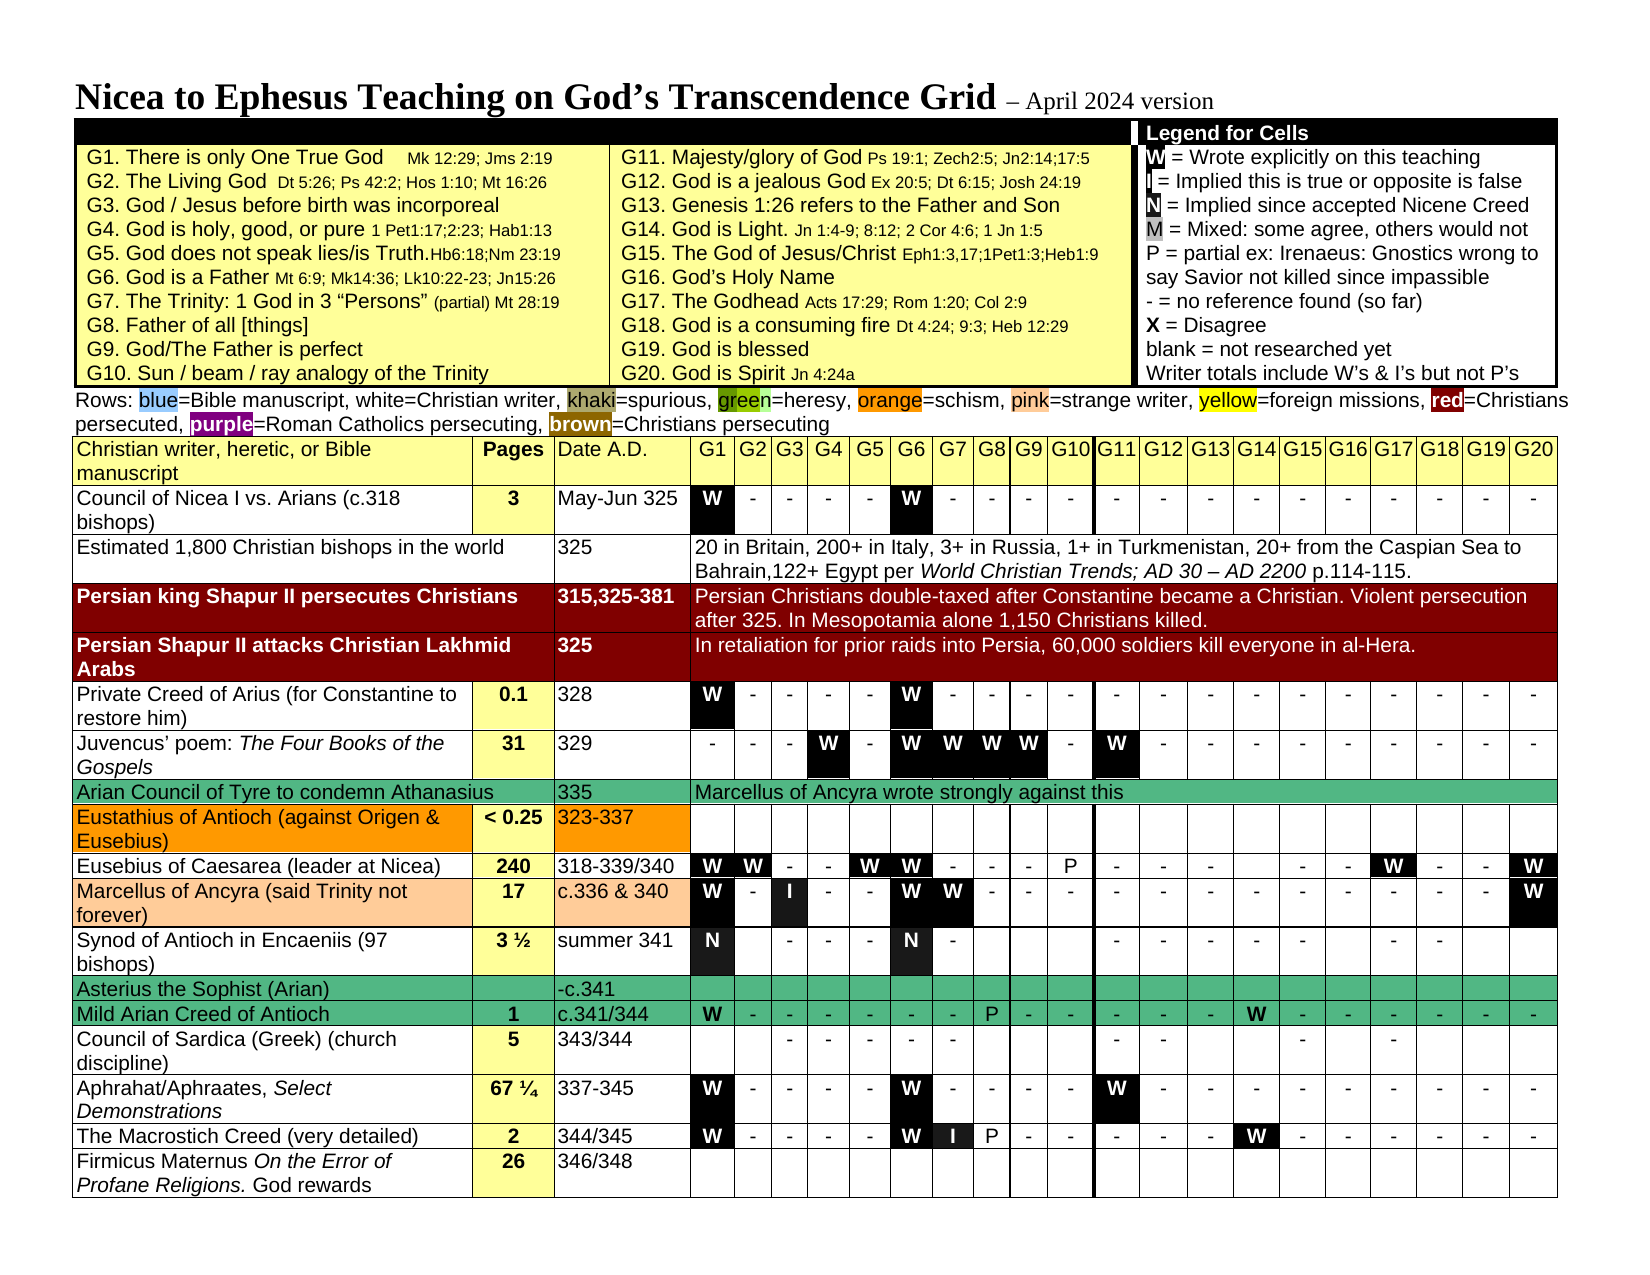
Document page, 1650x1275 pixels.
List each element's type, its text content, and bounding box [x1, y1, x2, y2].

table_cell Synod of in Encaeniis (97 bishops) [73, 928, 472, 975]
table_cell W [691, 854, 734, 877]
table_cell [1371, 1149, 1416, 1197]
table_cell - [735, 1075, 771, 1123]
table_cell - [1326, 1124, 1370, 1148]
table_cell 31 [473, 731, 554, 778]
text Rows: blue=Bible manuscript, white=Christian writer, khaki=spurious, green=heresy, orange=schism, pink=strange writer, yellow=foreign missions, red=Christians persecuted, purple=Roman Catholics persecuting, brown=Christians persecuting [75, 388, 567, 436]
table_cell Marcellus of Ancyra wrote strongly against this [691, 780, 1557, 803]
table_cell - [1096, 1124, 1139, 1148]
table_cell 17 [473, 879, 554, 926]
table_cell - [1188, 731, 1233, 778]
table_cell W [691, 1075, 734, 1123]
table_cell - [772, 1001, 807, 1025]
table_cell [1417, 1149, 1462, 1197]
table_cell - [772, 1075, 807, 1123]
table_cell - [772, 1026, 807, 1074]
table_cell Persian Shapur II attacks Christian Lakhmid Arabs [73, 633, 554, 681]
table_cell 325 [555, 535, 690, 583]
table_header G16 [1326, 437, 1370, 485]
table_cell - [1140, 879, 1187, 926]
table_cell G7. The Trinity: 1 God in 3 “Persons” (partial) Mt 28:19 [77, 289, 609, 313]
table_cell - [1048, 731, 1092, 778]
table_cell - [808, 1001, 849, 1025]
table_cell - [933, 1075, 973, 1123]
table_cell [1011, 1149, 1047, 1197]
table_cell [850, 976, 890, 1000]
table_cell - [772, 928, 807, 975]
table_header G10 [1048, 437, 1092, 485]
table_header G3 [772, 437, 807, 485]
table_cell - [1417, 682, 1462, 729]
table_cell - [891, 1001, 932, 1025]
table_cell [772, 805, 807, 852]
table_cell G14. God is Light. Jn 1:4-9; 8:12; 2 Cor 4:6; 1 Jn 1:5 [610, 217, 1131, 241]
table_cell [735, 805, 771, 852]
table_cell [1234, 805, 1279, 852]
table_cell - [933, 1026, 973, 1074]
table_cell [1326, 1149, 1370, 1197]
table_cell 325 [555, 633, 690, 681]
table_header G19 [1463, 437, 1509, 485]
table_cell - [1096, 682, 1139, 729]
table_cell [891, 805, 932, 852]
table_cell - [1096, 854, 1139, 877]
table_cell - [1011, 1001, 1047, 1025]
table_cell - [1280, 928, 1325, 975]
table_cell [1234, 976, 1279, 1000]
table_cell - [1280, 1001, 1325, 1025]
table_cell - [1280, 854, 1325, 877]
table_cell Council of Sardica (Greek) (church discipline) [73, 1026, 472, 1074]
table_cell - [1463, 1075, 1509, 1123]
table_cell - [850, 1001, 890, 1025]
table_cell W [933, 879, 973, 926]
table_cell W [974, 731, 1009, 778]
table_cell W [1096, 731, 1139, 778]
table_cell - [1463, 486, 1509, 534]
table_cell [772, 976, 807, 1000]
table_cell - [735, 486, 771, 534]
table_header G12 [1140, 437, 1187, 485]
table_cell - [1417, 486, 1462, 534]
table_cell [1011, 805, 1047, 852]
table_header [610, 121, 1131, 145]
table_cell - [808, 1026, 849, 1074]
table_cell I = Implied this is true or opposite is false [1152, 169, 1555, 193]
table_cell - [1371, 1124, 1416, 1148]
table_cell W [1510, 854, 1557, 877]
table_cell [808, 976, 849, 1000]
table_cell blank = not researched yet [1138, 337, 1555, 361]
table_cell Eustathius of (against Origen & Eusebius) [73, 805, 472, 852]
table_cell 315,325-381 [555, 584, 690, 632]
table_cell [1234, 1149, 1279, 1197]
table_cell - [974, 682, 1009, 729]
table_cell [850, 1149, 890, 1197]
table_cell - [1371, 1026, 1416, 1074]
table_cell W [850, 854, 890, 877]
table_cell G20. God is Spirit Jn 4:24a [610, 361, 1131, 385]
table_cell - [1188, 486, 1233, 534]
table_cell W [891, 486, 932, 534]
table_cell [974, 928, 1009, 975]
table_cell [808, 805, 849, 852]
table_cell - [1463, 682, 1509, 729]
table_cell G12. God is a jealous God Ex 20:5; Dt 6:15; Josh 24:19 [610, 169, 1131, 193]
table_cell - [1417, 928, 1462, 975]
table_cell - [1234, 928, 1279, 975]
table_cell - [850, 928, 890, 975]
table_cell W [891, 682, 932, 729]
table_cell - [974, 879, 1009, 926]
table_cell - = no reference found (so far) [1138, 289, 1555, 313]
table_cell Persian Christians double-taxed after became a Christian. Violent persecution after 325. In alone 1,150 Christians killed. [691, 584, 1557, 632]
table_cell [1463, 805, 1509, 852]
table_cell - [850, 879, 890, 926]
table_cell - [1371, 682, 1416, 729]
table_cell - [808, 486, 849, 534]
table_cell [1510, 928, 1557, 975]
table_cell - [1280, 1026, 1325, 1074]
table_cell - [1371, 879, 1416, 926]
table_cell - [1140, 1124, 1187, 1148]
table_cell - [850, 486, 890, 534]
table_cell - [1510, 486, 1557, 534]
table_cell 2 [473, 1124, 554, 1148]
table_cell - [1234, 879, 1279, 926]
table_cell - [1096, 879, 1139, 926]
table_header Pages [473, 437, 554, 485]
table_cell - [808, 1124, 849, 1148]
table_cell [473, 976, 554, 1000]
table_cell - [1326, 854, 1370, 877]
table_cell 346/348 [555, 1149, 690, 1197]
table_cell [1510, 976, 1557, 1000]
table_cell G19. God is blessed [610, 337, 1131, 361]
table_cell [1371, 805, 1416, 852]
table_cell G13. Genesis 1:26 refers to the Father and Son [610, 193, 1131, 217]
table_cell W [735, 854, 771, 877]
table_cell [933, 805, 973, 852]
table_cell - [1463, 854, 1509, 877]
table_cell W = Wrote explicitly on this teaching [1165, 145, 1555, 169]
table_cell [1280, 805, 1325, 852]
table_cell - [1326, 1001, 1370, 1025]
table_cell - [772, 1124, 807, 1148]
text Nicea to Ephesus Teaching on God’s Transcendence Grid – April 2024 version [75, 75, 1575, 118]
table_cell [1463, 1149, 1509, 1197]
table_header G2 [735, 437, 771, 485]
table_cell - [1463, 1124, 1509, 1148]
table_cell [850, 805, 890, 852]
table_cell - [850, 1075, 890, 1123]
table_cell Persian king Shapur II persecutes Christians [73, 584, 554, 632]
table_cell P [974, 1001, 1009, 1025]
table_cell [1463, 1026, 1509, 1074]
table_cell W [1234, 1001, 1279, 1025]
table_cell W [691, 1124, 734, 1148]
table_cell G4. God is holy, good, or pure 1 Pet1:17;; Hab1:13 [77, 217, 609, 241]
table_cell [1188, 1026, 1233, 1074]
table_cell - [1510, 1075, 1557, 1123]
table_cell [1140, 805, 1187, 852]
table_cell [1048, 805, 1092, 852]
table_cell - [1234, 486, 1279, 534]
table_cell - [1417, 879, 1462, 926]
table_cell G15. The God of Jesus/Christ Eph1:3,17;1Pet1:3;Heb1:9 [610, 241, 1131, 265]
table_header G11 [1096, 437, 1139, 485]
table_cell 344/345 [555, 1124, 690, 1148]
table_header G6 [891, 437, 932, 485]
table_cell - [1140, 486, 1187, 534]
table_header G9 [1011, 437, 1047, 485]
table_cell - [974, 486, 1009, 534]
table_cell - [1417, 1075, 1462, 1123]
table_cell W [891, 854, 932, 877]
table_cell Mild Arian Creed of [73, 1001, 472, 1025]
table_cell 26 [473, 1149, 554, 1197]
table_cell P = partial ex: Irenaeus: Gnostics wrong to say Savior not killed since impassible [1138, 241, 1555, 289]
table_cell W [808, 731, 849, 778]
table_cell - [1188, 854, 1233, 877]
text Rows: blue=Bible manuscript, white=Christian writer, khaki=spurious, green=heresy, orange=schism, pink=strange writer, yellow=foreign missions, red=Christians persecuted, purple=Roman Catholics persecuting, brown=Christians persecuting [612, 388, 1575, 436]
table_cell G2. The Living God Dt 5:26; Ps 42:2; Hos 1:10; Mt 16:26 [77, 169, 609, 193]
table_cell G5. God does not speak lies/is Truth.Hb6:18;Nm 23:19 [77, 241, 609, 265]
table_cell - [1011, 854, 1047, 877]
table_cell 1 [473, 1001, 554, 1025]
table_cell May-Jun 325 [555, 486, 690, 534]
table_cell G17. The Godhead Acts ; Rom ; 2:9 [610, 289, 1131, 313]
table_cell [974, 805, 1009, 852]
table_cell - [772, 682, 807, 729]
table_cell - [1188, 1075, 1233, 1123]
table_header G7 [933, 437, 973, 485]
table_cell X = Disagree [1138, 313, 1555, 337]
table_cell [1463, 976, 1509, 1000]
table_cell [1510, 1026, 1557, 1074]
table_cell - [1326, 879, 1370, 926]
table_cell W [691, 682, 734, 729]
table_cell - [1048, 682, 1092, 729]
table_cell - [1188, 879, 1233, 926]
table_cell - [1371, 486, 1416, 534]
table_cell [974, 976, 1009, 1000]
table_cell - [808, 682, 849, 729]
table_cell - [1326, 1075, 1370, 1123]
table_cell [1096, 976, 1139, 1000]
table_cell W [891, 1075, 932, 1123]
table_cell - [691, 731, 734, 778]
table_cell I [933, 1124, 973, 1148]
table_header G8 [974, 437, 1009, 485]
table_cell G3. God / Jesus before birth was incorporeal [77, 193, 609, 217]
table_cell [772, 1149, 807, 1197]
table_cell Writer totals include W’s & I’s but not P’s [1138, 361, 1555, 385]
table_cell - [735, 1124, 771, 1148]
table_cell - [735, 879, 771, 926]
table_cell [891, 1149, 932, 1197]
table_header G14 [1234, 437, 1279, 485]
table_cell Juvencus’ poem: The Four Books of the Gospels [73, 731, 472, 778]
table_cell 3 ½ [473, 928, 554, 975]
table_cell - [933, 682, 973, 729]
table_cell [691, 976, 734, 1000]
table_cell summer 341 [555, 928, 690, 975]
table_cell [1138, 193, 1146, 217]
table_cell W [691, 486, 734, 534]
table_cell - [1140, 854, 1187, 877]
table_cell G8. Father of all [things] [77, 313, 609, 337]
table_cell -c.341 [555, 976, 690, 1000]
table_cell - [1140, 731, 1187, 778]
table_cell I [772, 879, 807, 926]
table_cell Council of Nicea I vs. Arians (c.318 bishops) [73, 486, 472, 534]
table_cell - [1096, 486, 1139, 534]
table_cell 240 [473, 854, 554, 877]
table_cell - [1463, 731, 1509, 778]
table_cell [933, 976, 973, 1000]
table_cell Aphrahat/Aphraates, Select Demonstrations [73, 1075, 472, 1123]
table_cell In retaliation for prior raids into , 60,000 soldiers kill everyone in al-Hera. [691, 633, 1557, 681]
table_cell - [772, 731, 807, 778]
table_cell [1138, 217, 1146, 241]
table_cell - [850, 1124, 890, 1148]
table_cell [1417, 1026, 1462, 1074]
table_cell [691, 1026, 734, 1074]
table_cell - [1234, 854, 1279, 877]
table_cell [1371, 976, 1416, 1000]
table_header G1 [691, 437, 734, 485]
table_cell W [1510, 879, 1557, 926]
table_cell - [1011, 879, 1047, 926]
table_cell W [891, 879, 932, 926]
table_cell - [1371, 1075, 1416, 1123]
table_cell - [1140, 682, 1187, 729]
table_cell - [1417, 731, 1462, 778]
table_cell [1011, 1026, 1047, 1074]
table_cell 343/344 [555, 1026, 690, 1074]
table_cell Eusebius of Caesarea (leader at Nicea) [73, 854, 472, 877]
table_cell - [1011, 1075, 1047, 1123]
table_cell < 0.25 [473, 805, 554, 852]
table_cell - [772, 486, 807, 534]
table_cell G11. Majesty/glory of God Ps 19:1; Zech2:5; Jn2:14;17:5 [610, 145, 1131, 169]
table_cell - [1371, 928, 1416, 975]
table_cell [1326, 928, 1370, 975]
table_cell c.341/344 [555, 1001, 690, 1025]
table_cell - [974, 854, 1009, 877]
table_cell Estimated 1,800 Christian bishops in the world [73, 535, 554, 583]
table_cell - [1371, 1001, 1416, 1025]
table_cell - [1417, 1124, 1462, 1148]
table_cell G10. Sun / beam / ray analogy of the Trinity [77, 361, 609, 385]
table_cell M = Mixed: some agree, others would not [1163, 217, 1555, 241]
table_cell [974, 1026, 1009, 1074]
table_cell P [1048, 854, 1092, 877]
table_cell 67 ¼ [473, 1075, 554, 1123]
table_cell 328 [555, 682, 690, 729]
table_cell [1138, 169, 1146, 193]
table_cell 0.1 [473, 682, 554, 729]
table_cell N [891, 928, 932, 975]
table_cell - [1140, 1075, 1187, 1123]
table_cell 318-339/340 [555, 854, 690, 877]
table_header Christian writer, heretic, or Bible manuscript [73, 437, 472, 485]
table_cell - [1096, 1001, 1139, 1025]
table_header G4 [808, 437, 849, 485]
table_cell - [1048, 1001, 1092, 1025]
table_cell Private Creed of Arius (for to restore him) [73, 682, 472, 729]
table_cell - [1188, 1124, 1233, 1148]
table_cell [1463, 928, 1509, 975]
table_cell 335 [555, 780, 690, 803]
table_cell [1188, 805, 1233, 852]
table_header Legend for Cells [1138, 121, 1555, 145]
table_cell G1. There is only One True God Mk 12:29; Jms 2:19 [77, 145, 609, 169]
table_cell - [735, 731, 771, 778]
table_cell [1011, 976, 1047, 1000]
table_cell - [808, 1075, 849, 1123]
table_header [77, 121, 609, 145]
table_header G15 [1280, 437, 1325, 485]
table_cell 323-337 [555, 805, 690, 852]
table_cell W [1011, 731, 1047, 778]
table_cell - [1234, 731, 1279, 778]
table_cell - [1463, 879, 1509, 926]
table_cell [1234, 1026, 1279, 1074]
table_cell - [1280, 879, 1325, 926]
table_cell W [1234, 1124, 1279, 1148]
table_cell [1011, 928, 1047, 975]
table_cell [73, 1149, 472, 1197]
table_cell - [1280, 486, 1325, 534]
table_cell - [891, 1026, 932, 1074]
table_cell - [1140, 1026, 1187, 1074]
table_cell - [1011, 682, 1047, 729]
table_cell W [691, 879, 734, 926]
table_cell [1048, 976, 1092, 1000]
table_cell - [1140, 928, 1187, 975]
table_cell - [1417, 1001, 1462, 1025]
table_cell [1417, 976, 1462, 1000]
table_cell - [933, 1001, 973, 1025]
table_header G18 [1417, 437, 1462, 485]
table_cell - [1326, 486, 1370, 534]
table_cell [691, 1149, 734, 1197]
table_cell [1326, 1026, 1370, 1074]
table_cell - [1048, 1075, 1092, 1123]
table_cell - [1096, 928, 1139, 975]
table_cell - [1234, 1075, 1279, 1123]
table_cell - [1326, 731, 1370, 778]
table_cell [1096, 805, 1139, 852]
table_cell [1048, 928, 1092, 975]
table_cell [1510, 805, 1557, 852]
table_cell - [1048, 486, 1092, 534]
table_cell - [974, 1075, 1009, 1123]
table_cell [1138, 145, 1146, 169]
table_cell N = Implied since accepted Nicene Creed [1161, 193, 1555, 217]
table_cell [1048, 1026, 1092, 1074]
table_cell [1510, 1149, 1557, 1197]
table_cell W [1371, 854, 1416, 877]
table_cell [1048, 1149, 1092, 1197]
table_cell - [850, 1026, 890, 1074]
table_cell - [1011, 486, 1047, 534]
table_cell [1096, 1149, 1139, 1197]
table_cell - [933, 486, 973, 534]
table_cell [735, 928, 771, 975]
table_header G13 [1188, 437, 1233, 485]
table_cell W [933, 731, 973, 778]
table_cell - [1011, 1124, 1047, 1148]
table_cell G18. God is a consuming fire Dt 4:24; 9:3; Heb 12:29 [610, 313, 1131, 337]
table_cell [1326, 976, 1370, 1000]
table_cell - [1463, 1001, 1509, 1025]
table_cell [1140, 1149, 1187, 1197]
table_cell - [808, 928, 849, 975]
table_header Date A.D. [555, 437, 690, 485]
table_cell [808, 1149, 849, 1197]
table_cell - [1417, 854, 1462, 877]
table_cell [1188, 1149, 1233, 1197]
table_cell - [1371, 731, 1416, 778]
table_cell [1417, 805, 1462, 852]
table_cell Marcellus of Ancyra (said Trinity not forever) [73, 879, 472, 926]
table_cell W [691, 1001, 734, 1025]
table_cell [691, 805, 734, 852]
table_cell [735, 976, 771, 1000]
table_cell - [1048, 1124, 1092, 1148]
table_cell [891, 976, 932, 1000]
table_cell [1280, 976, 1325, 1000]
table_cell [933, 1149, 973, 1197]
table_cell [974, 1149, 1009, 1197]
table_cell The Macrostich Creed (very detailed) [73, 1124, 472, 1148]
table_cell - [1280, 1124, 1325, 1148]
table_cell - [735, 1001, 771, 1025]
table_cell - [1280, 1075, 1325, 1123]
table_cell Asterius the Sophist (Arian) [73, 976, 472, 1000]
table_cell - [1510, 1124, 1557, 1148]
table_cell 337-345 [555, 1075, 690, 1123]
table_cell [735, 1026, 771, 1074]
table_cell - [1188, 928, 1233, 975]
table_cell - [1140, 1001, 1187, 1025]
table_cell G16. God’s Holy Name [610, 265, 1131, 289]
table_cell G6. God is a Father Mt 6:9; Mk14:36; Lk10:22-23; Jn15:26 [77, 265, 609, 289]
table_cell - [1096, 1026, 1139, 1074]
table_cell - [1280, 682, 1325, 729]
table_cell - [933, 928, 973, 975]
table_cell W [1096, 1075, 1139, 1123]
table_cell G9. God/The Father is perfect [77, 337, 609, 361]
table_cell - [1188, 1001, 1233, 1025]
table_cell - [1188, 682, 1233, 729]
table_cell 3 [473, 486, 554, 534]
table_cell - [1280, 731, 1325, 778]
table_cell [1280, 1149, 1325, 1197]
table_cell - [735, 682, 771, 729]
table_cell - [808, 854, 849, 877]
table_cell [735, 1149, 771, 1197]
table_cell - [1510, 682, 1557, 729]
table_cell - [850, 731, 890, 778]
table_cell - [1326, 682, 1370, 729]
table_cell 329 [555, 731, 690, 778]
table_cell [1326, 805, 1370, 852]
table_header G20 [1510, 437, 1557, 485]
table_cell W [891, 1124, 932, 1148]
table_cell N [691, 928, 734, 975]
table_cell W [891, 731, 932, 778]
table_cell - [1048, 879, 1092, 926]
table_cell - [808, 879, 849, 926]
table_cell - [772, 854, 807, 877]
table_cell [1140, 976, 1187, 1000]
table_cell 5 [473, 1026, 554, 1074]
table_cell P [974, 1124, 1009, 1148]
table_cell - [1510, 1001, 1557, 1025]
table_header G5 [850, 437, 890, 485]
table_cell c.336 & 340 [555, 879, 690, 926]
table_cell - [850, 682, 890, 729]
table_cell 20 in Britain, 200+ in Italy, 3+ in Russia, 1+ in Turkmenistan, 20+ from the Caspian Sea to Bahrain,122+ Egypt per World Christian Trends; AD 30 – AD 2200 p.114-115. [691, 535, 1557, 583]
table_cell Arian Council of Tyre to condemn Athanasius [73, 780, 554, 803]
table_cell - [1234, 682, 1279, 729]
table_cell - [933, 854, 973, 877]
table_cell [1188, 976, 1233, 1000]
table_header G17 [1371, 437, 1416, 485]
table_cell - [1510, 731, 1557, 778]
